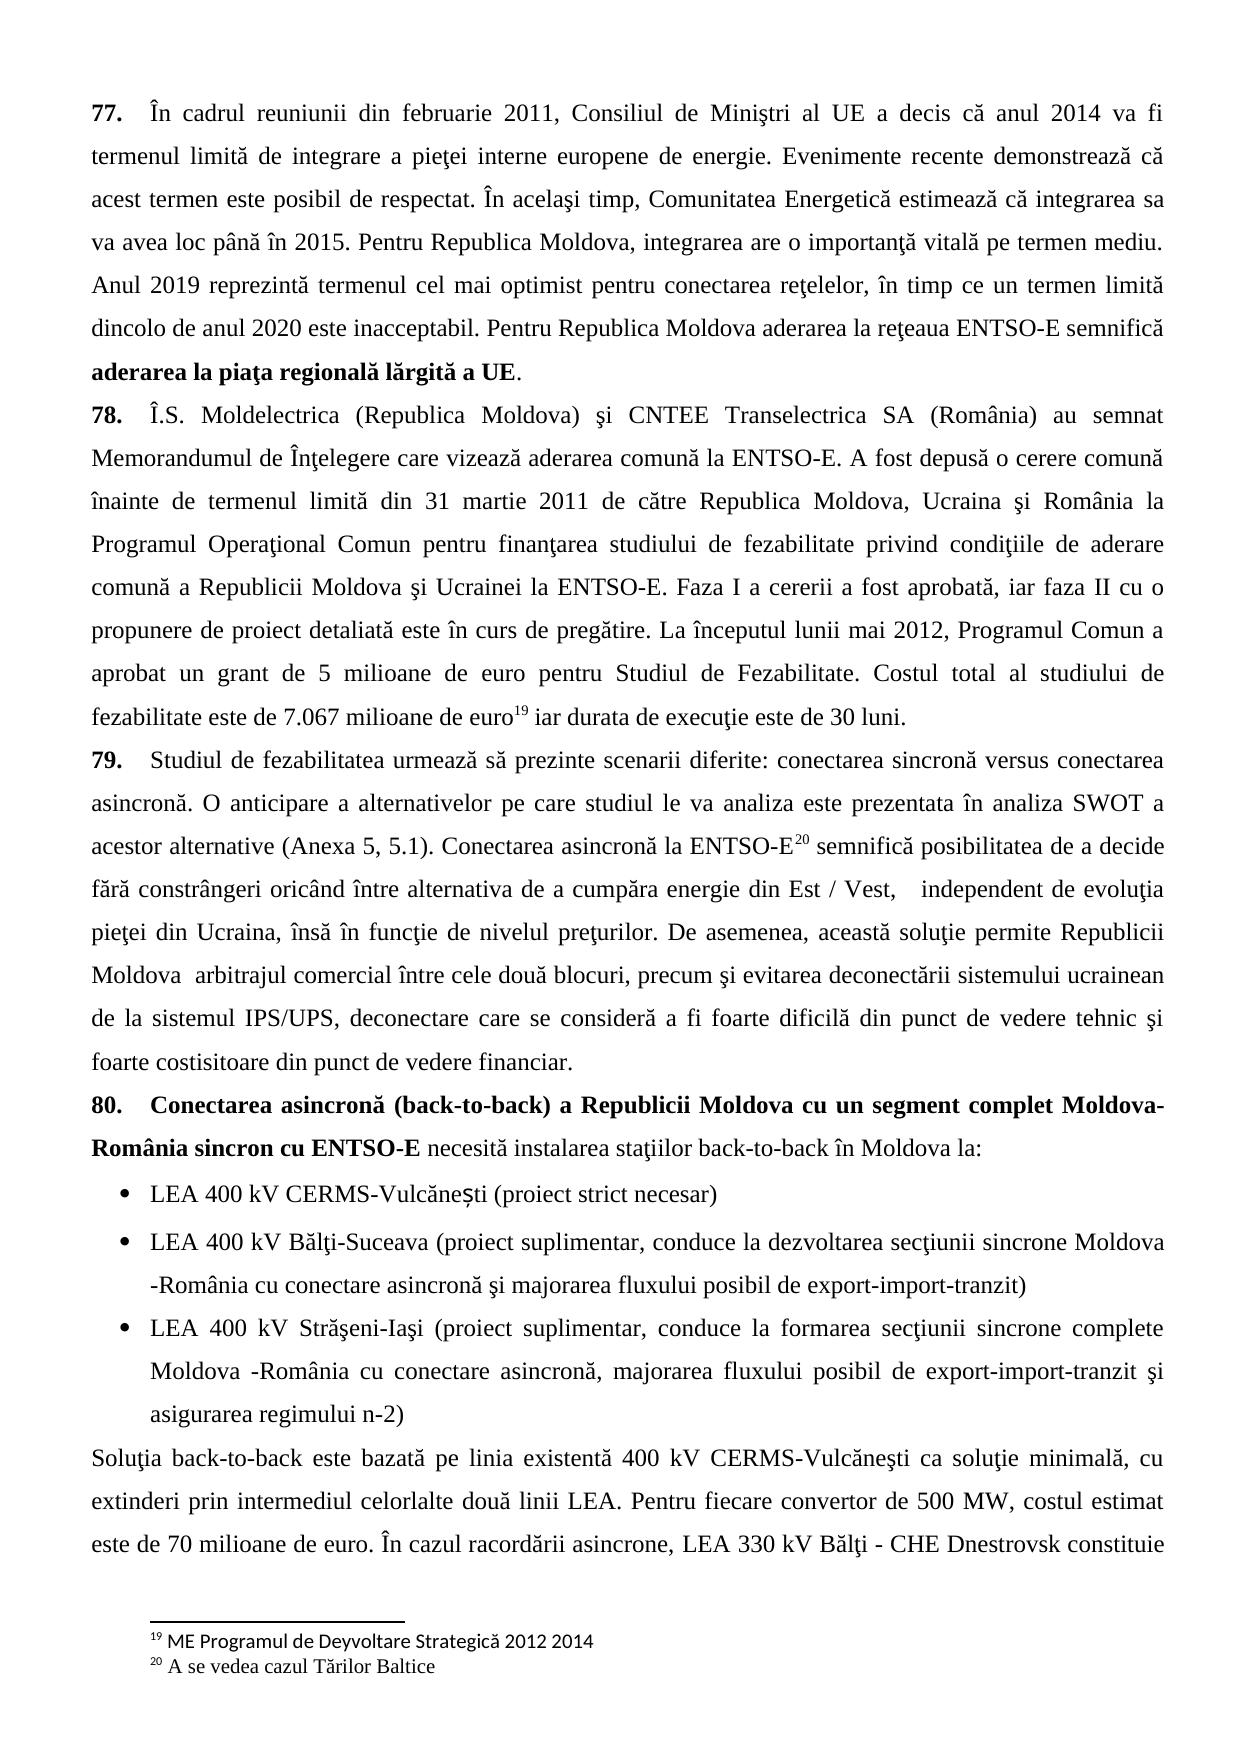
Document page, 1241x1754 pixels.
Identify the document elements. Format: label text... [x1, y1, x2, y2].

list 78. Î.S. Moldelectrica (Republica Moldova) şi CNTEE Transelectrica SA (România) au semnat Memorandumul de Înţelegere care vizează aderarea comună la ENTSO-E. A fost depusă o cerere comună înainte de termenul limită din 31 martie 2011 de către Republica Moldova, Ucraina şi România la Programul Operaţional Comun pentru finanţarea studiului de fezabilitate privind condiţiile de aderare comună a Republicii Moldova şi Ucrainei la ENTSO-E. Faza I a cererii a fost aprobată, iar faza II cu o propunere de proiect detaliată este în curs de pregătire. La începutul lunii mai 2012, Programul Comun a aprobat un grant de 5 milioane de euro pentru Studiul de Fezabilitate. Costul total al studiului de fezabilitate este de 7.067 milioane de euro iar durata de execuţie este de 30 luni. [91, 400, 1165, 730]
list LEA 400 kV CERMS-Vulcănești (proiect strict necesar) [120, 1176, 1165, 1210]
list 80. Conectarea asincronă (back-to-back) a Republicii Moldova cu un segment complet Moldova-România sincron cu ENTSO-E necesită instalarea staţiilor back-to-back în Moldova la: [91, 1090, 1165, 1162]
list Studiul de fezabilitatea urmează să prezinte scenarii diferite: conectarea sincronă versus conectarea asincronă. O anticipare a alternativelor pe care studiul le va analiza este prezentata în analiza SWOT a acestor alternative (Anexa 5, 5.1). Conectarea asincronă la ENTSO-E semnifică posibilitatea de a decide fără constrângeri oricând între alternativa de a cumpăra energie din Est / Vest, independent de evoluţia pieţei din Ucraina, însă în funcţie de nivelul preţurilor. De asemenea, această soluţie permite Republicii Moldova arbitrajul comercial între cele două blocuri, precum şi evitarea deconectării sistemului ucrainean de la sistemul IPS/UPS, deconectare care se consideră a fi foarte dificilă din punct de vedere tehnic şi foarte costisitoare din punct de vedere financiar. [91, 745, 1165, 1075]
list LEA 400 kV Străşeni-Iaşi (proiect suplimentar, conduce la formarea secţiunii sincrone complete Moldova -România cu conectare asincronă, majorarea fluxului posibil de export-import-tranzit şi asigurarea regimului n-2) [120, 1313, 1165, 1428]
list 77. În cadrul reuniunii din februarie 2011, Consiliul de Miniştri al UE a decis că anul 2014 va fi termenul limită de integrare a pieţei interne europene de energie. Evenimente recente demonstrează că acest termen este posibil de respectat. În acelaşi timp, Comunitatea Energetică estimează că integrarea sa va avea loc până în 2015. Pentru Republica Moldova, integrarea are o importanţă vitală pe termen mediu. Anul 2019 reprezintă termenul cel mai optimist pentru conectarea reţelelor, în timp ce un termen limită dincolo de anul 2020 este inacceptabil. Pentru Republica Moldova aderarea la reţeaua ENTSO-E semnifică aderarea la piaţa regională lărgită a UE. [91, 98, 1165, 385]
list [91, 1443, 1165, 1558]
list LEA 400 kV Bălţi-Suceava (proiect suplimentar, conduce la dezvoltarea secţiunii sincrone Moldova -România cu conectare asincronă şi majorarea fluxului posibil de export-import-tranzit) [120, 1227, 1165, 1299]
